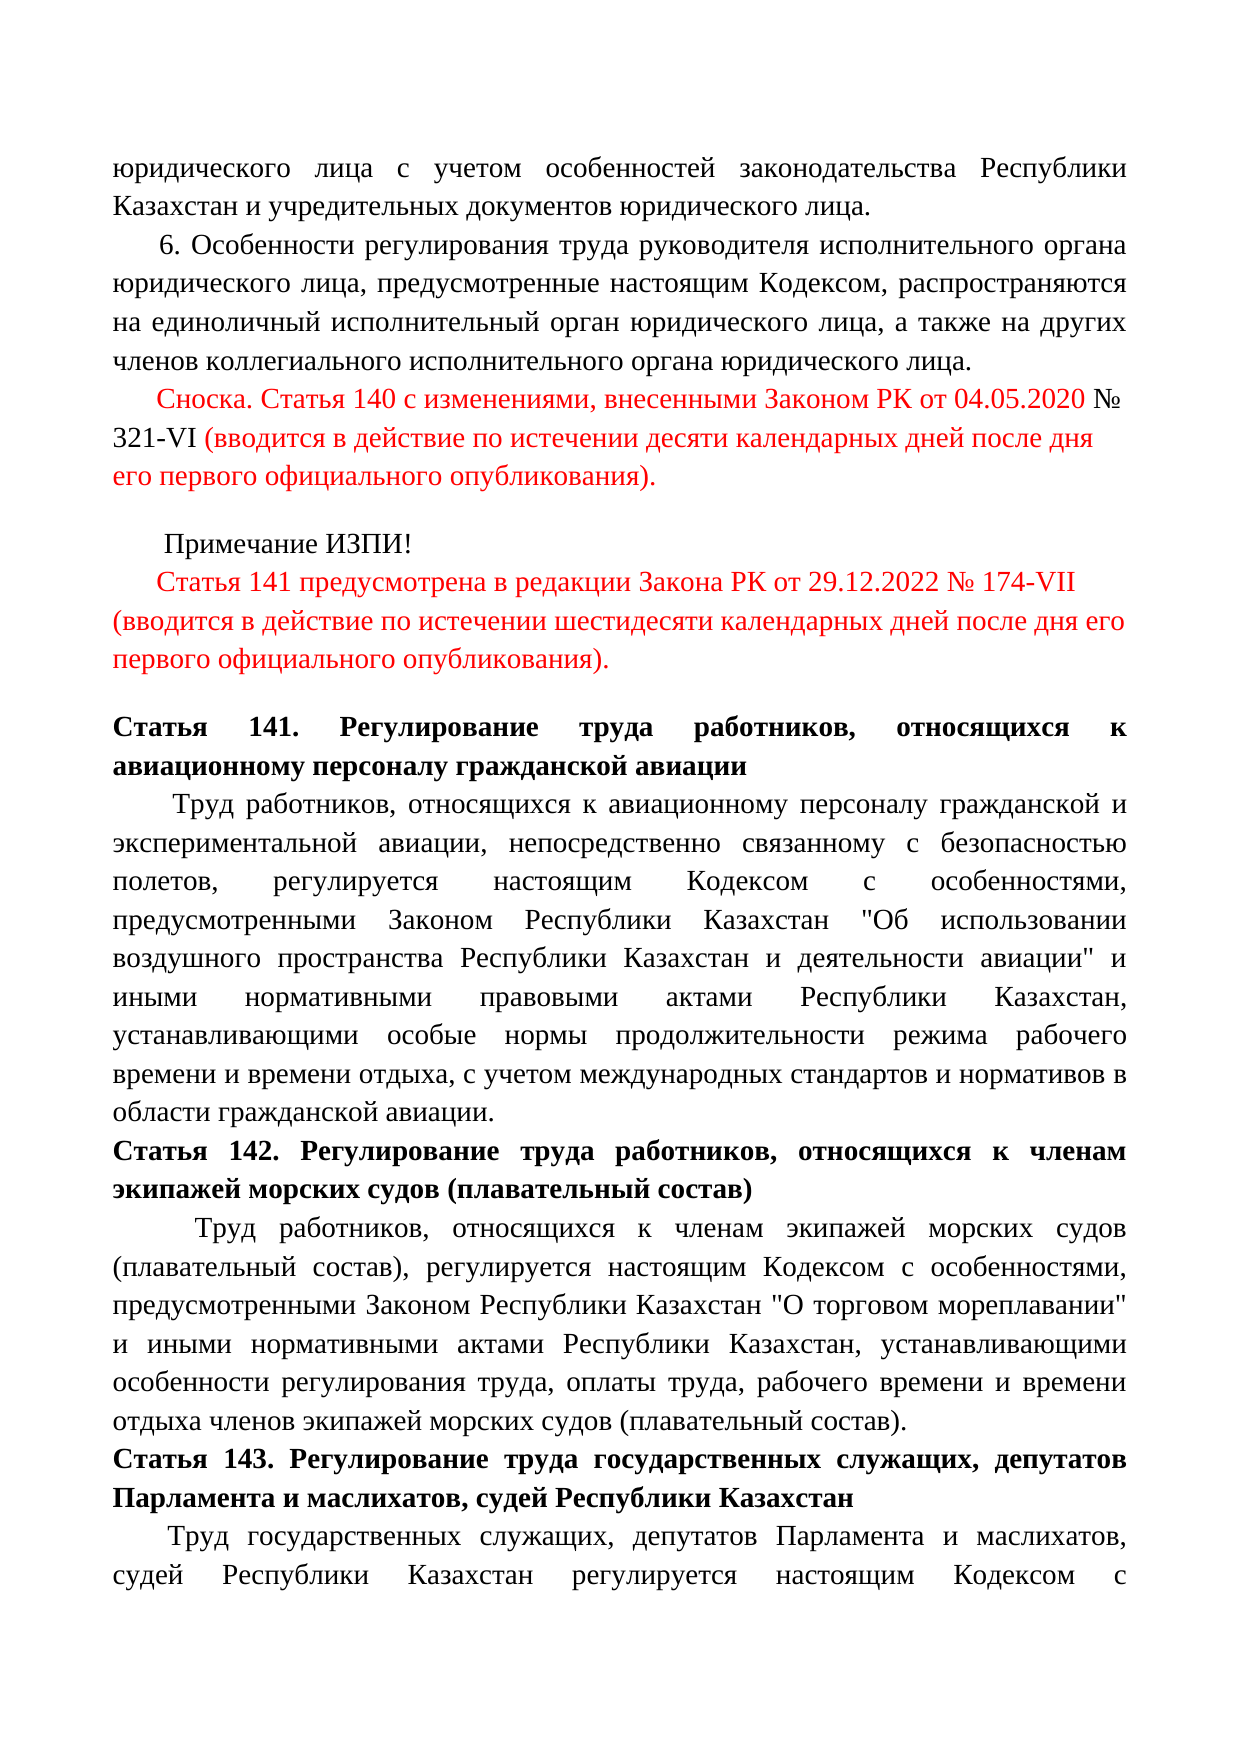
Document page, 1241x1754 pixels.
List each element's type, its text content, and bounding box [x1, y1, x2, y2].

text Статья 141 предусмотрена в редакции Закона РК от 29.12.2022 № 174-VII (вводится в действие по истечении шестидесяти календарных дней после дня его первого официального опубликования). [112, 564, 1128, 705]
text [112, 1518, 1128, 1591]
text Примечание ИЗПИ! [112, 526, 1128, 559]
text Статья 142. Регулирование труда работников, относящихся к членам экипажей морских судов (плавательный состав) [112, 1133, 1128, 1205]
text Труд работников, относящихся к членам экипажей морских судов (плавательный состав), регулируется настоящим Кодексом с особенностями, предусмотренными Законом Республики Казахстан "О торговом мореплавании" и иными нормативными актами Республики Казахстан, устанавливающими особенности регулирования труда, оплаты труда, рабочего времени и времени отдыха членов экипажей морских судов (плавательный состав). [112, 1210, 1128, 1436]
text Статья 143. Регулирование труда государственных служащих, депутатов Парламента и маслихатов, судей Республики Казахстан [112, 1441, 1128, 1513]
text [112, 150, 1128, 222]
text Сноска. Статья 140 с изменениями, внесенными Законом РК от 04.05.2020 № 321-VІ (вводится в действие по истечении десяти календарных дней после дня его первого официального опубликования). [112, 381, 1128, 522]
text Статья 141. Регулирование труда работников, относящихся к авиационному персоналу гражданской авиации [112, 709, 1128, 781]
text 6. Особенности регулирования труда руководителя исполнительного органа юридического лица, предусмотренные настоящим Кодексом, распространяются на единоличный исполнительный орган юридического лица, а также на других членов коллегиального исполнительного органа юридического лица. [112, 227, 1128, 376]
text Труд работников, относящихся к авиационному персоналу гражданской и экспериментальной авиации, непосредственно связанному с безопасностью полетов, регулируется настоящим Кодексом с особенностями, предусмотренными Законом Республики Казахстан "Об использовании воздушного пространства Республики Казахстан и деятельности авиации" и иными нормативными правовыми актами Республики Казахстан, устанавливающими особые нормы продолжительности режима рабочего времени и времени отдыха, с учетом международных стандартов и нормативов в области гражданской авиации. [112, 786, 1128, 1128]
